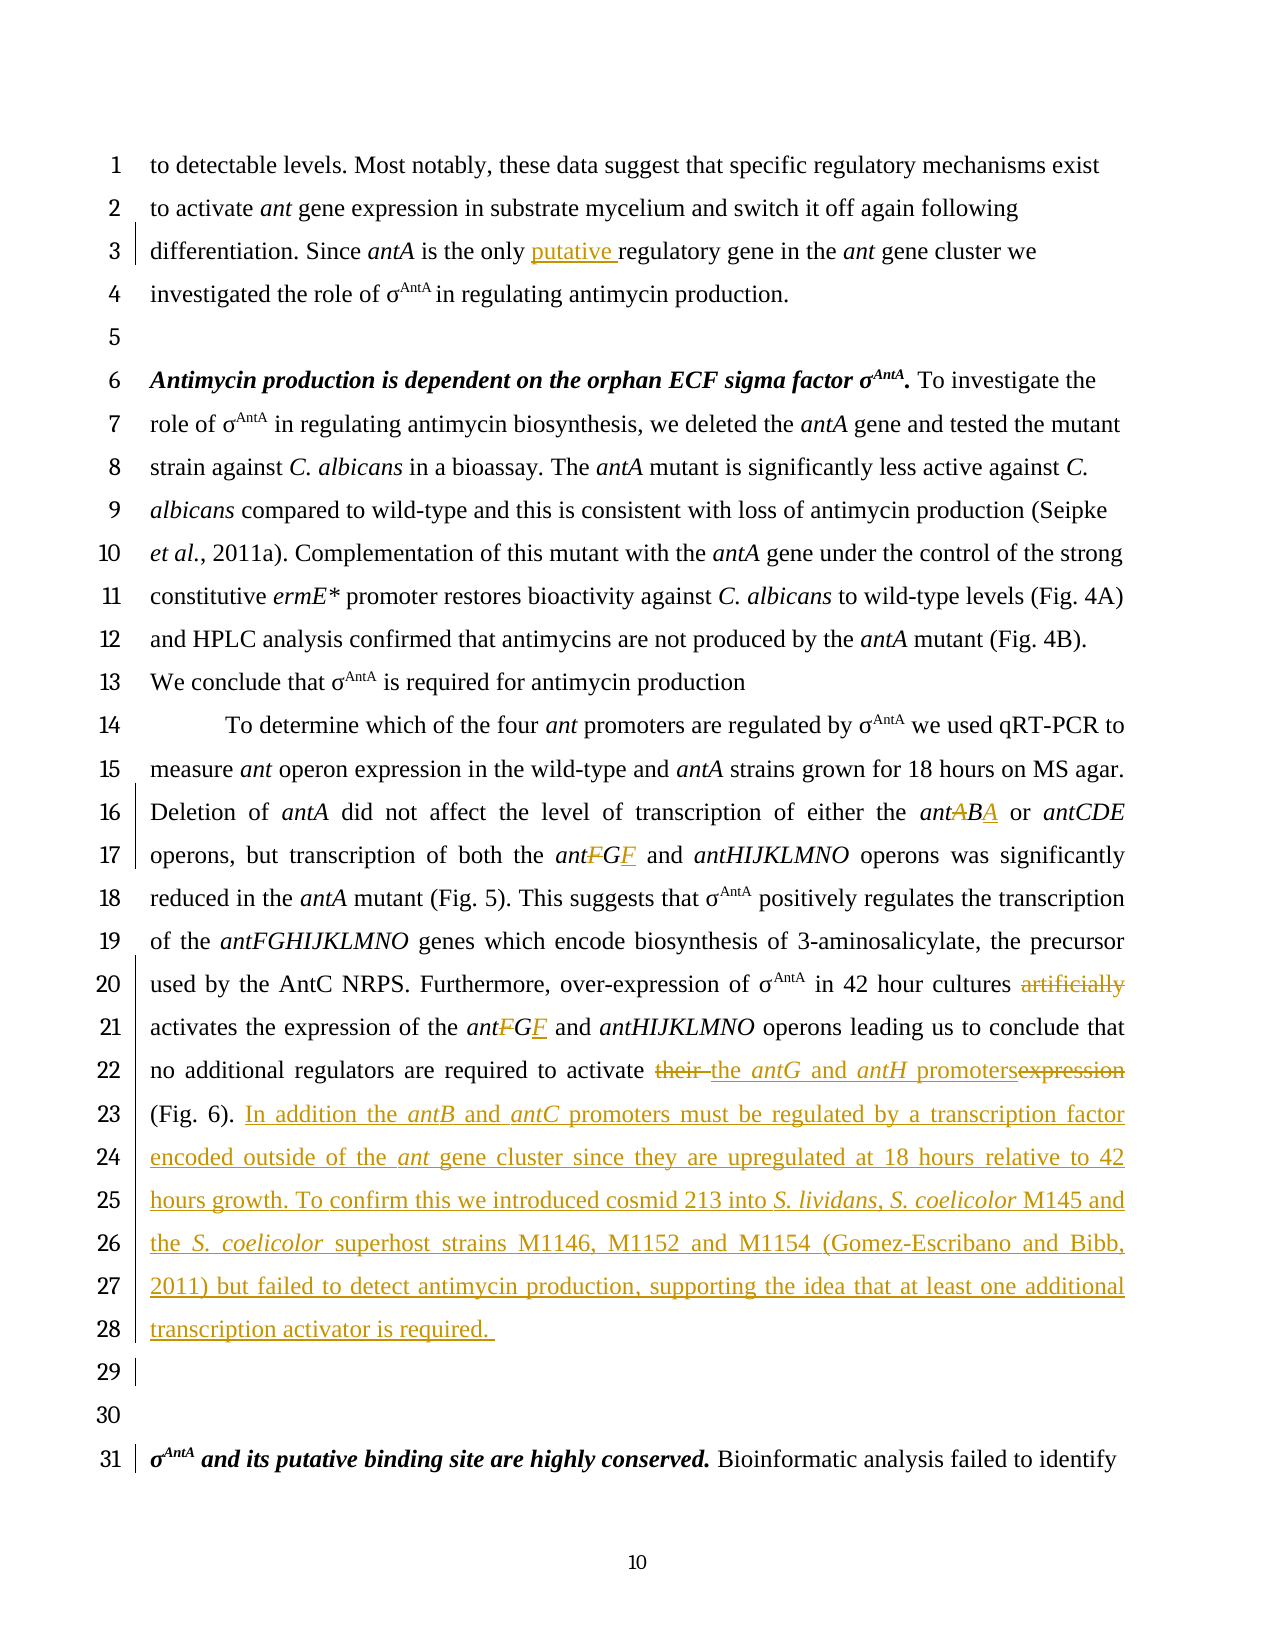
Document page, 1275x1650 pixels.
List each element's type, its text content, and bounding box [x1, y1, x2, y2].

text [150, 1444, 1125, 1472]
list To determine which of the four ant promoters are regulated by σAntA we used qRT-PCR to measure ant operon expression in the wild-type and antA strains grown for 18 hours on MS agar. Deletion of antA did not affect the level of transcription of either the antB or antCDE operons, but transcription of both the antG and antHIJKLMNO operons was significantly reduced in the antA mutant (Fig. 5). This suggests that σAntA positively regulates the transcription of the antFGHIJKLMNO genes which encode biosynthesis of 3-aminosalicylate, the precursor used by the AntC NRPS. Furthermore, over-expression of σAntA in 42 hour cultures activates the expression of the antG and antHIJKLMNO operons leading us to conclude that no additional regulators are required to activate (Fig. 6). [150, 711, 1125, 1167]
text Antimycin production is dependent on the orphan ECF sigma factor σAntA. To investigate the role of σAntA in regulating antimycin biosynthesis, we deleted the antA gene and tested the mutant strain against C. albicans in a bioassay. The antA mutant is significantly less active against C. albicans compared to wild-type and this is consistent with loss of antimycin production (Seipke et al., 2011a). Complementation of this mutant with the antA gene under the control of the strong constitutive ermE* promoter restores bioactivity against C. albicans to wild-type levels (Fig. 4A) and HPLC analysis confirmed that antimycins are not produced by the antA mutant (Fig. 4B). We conclude that σAntA is required for antimycin production [150, 366, 1125, 696]
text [150, 150, 1125, 308]
